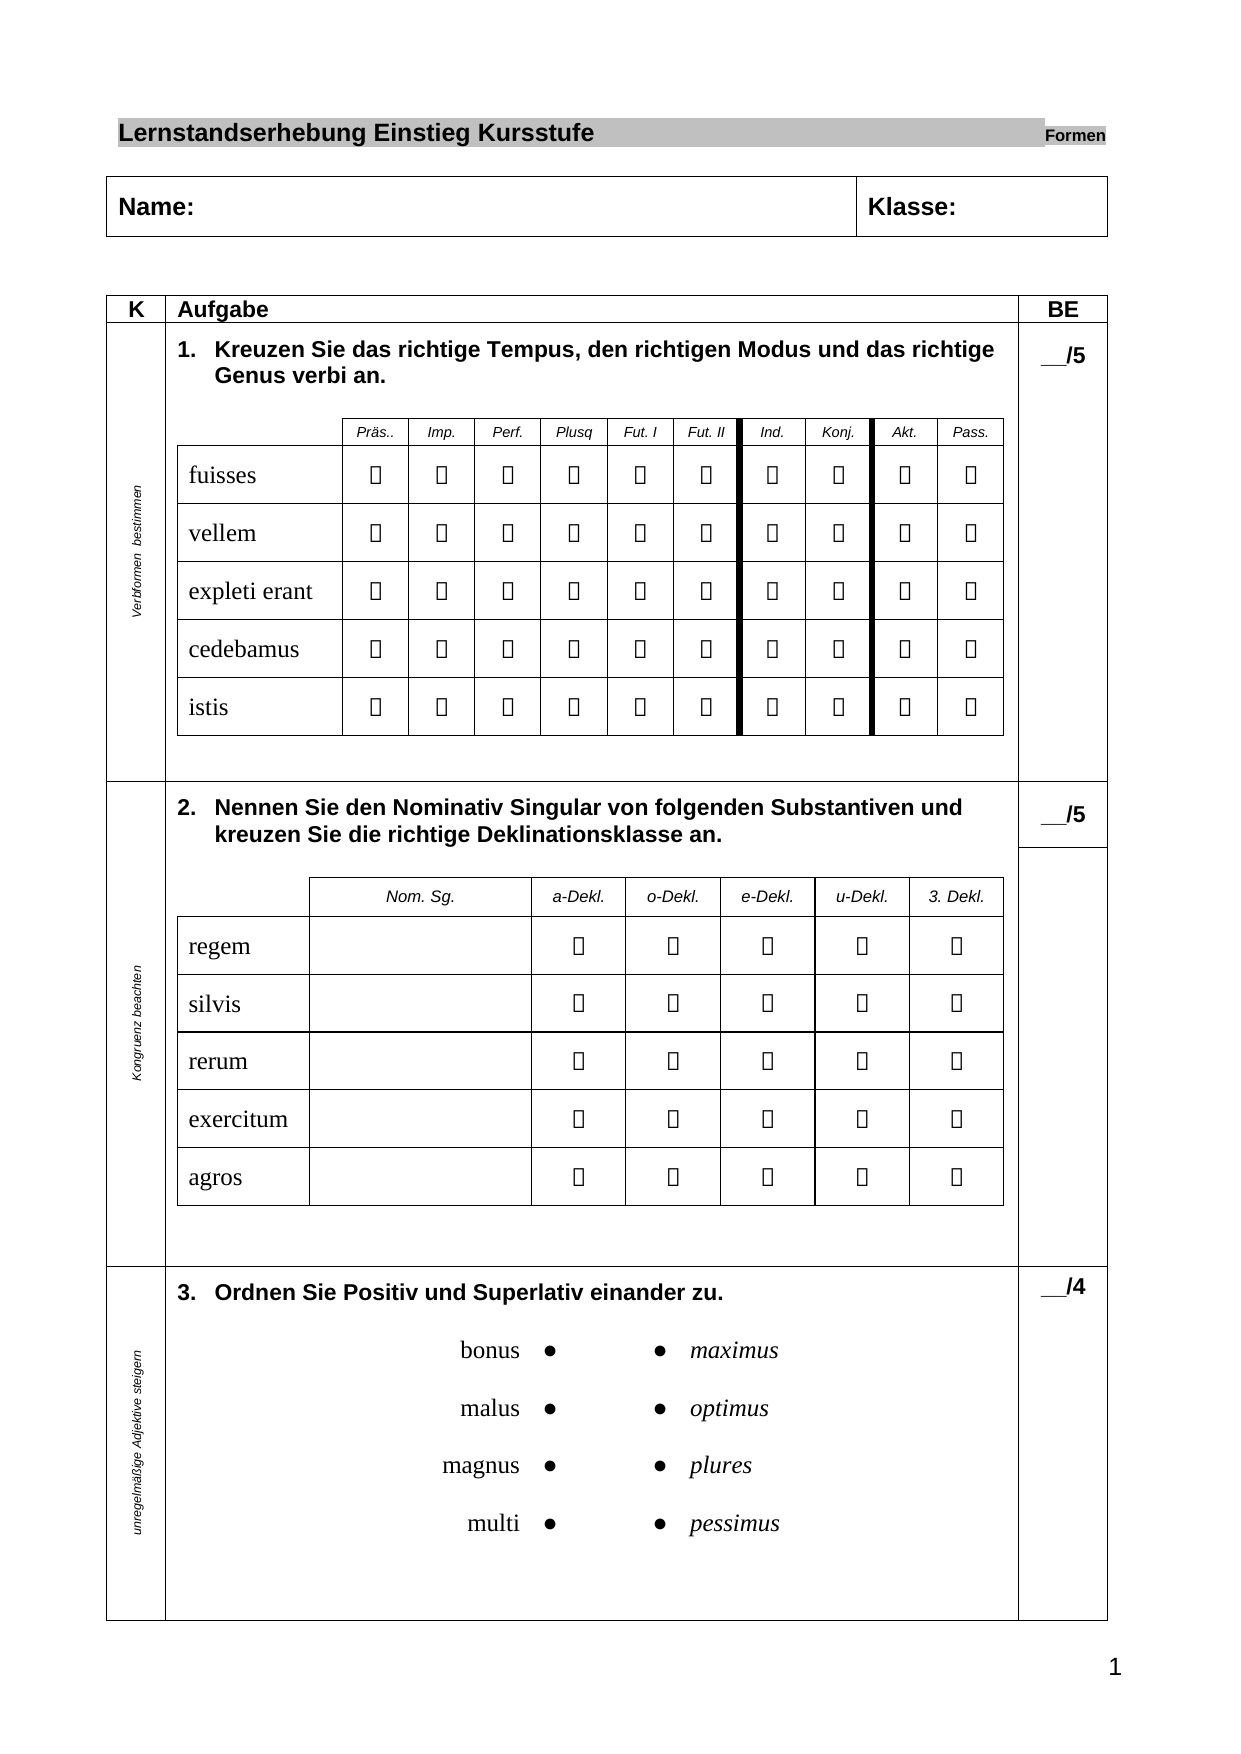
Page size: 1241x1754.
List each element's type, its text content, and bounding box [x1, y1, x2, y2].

table_cell Verbformen bestimmen [107, 323, 165, 781]
table_cell [1019, 848, 1107, 1266]
table_cell __/5 [1019, 323, 1107, 388]
table_header Name: [107, 177, 856, 236]
table_cell [166, 847, 1018, 1266]
table_header BE [1019, 296, 1107, 322]
table_header K [107, 296, 165, 322]
table_cell __/4 [1019, 1267, 1107, 1305]
table_cell [1019, 1305, 1107, 1620]
table_cell [1019, 388, 1107, 781]
table_cell [166, 388, 1018, 781]
table_cell unregelmäßige Adjektive steigern [107, 1267, 165, 1620]
table_cell Kreuzen Sie das richtige Tempus, den richtigen Modus und das richtige Genus verbi an. [166, 323, 1018, 388]
table_cell Ordnen Sie Positiv und Superlativ einander zu. [166, 1267, 1018, 1305]
table_cell Kongruenz beachten [107, 782, 165, 1266]
table_cell __/5 [1019, 782, 1107, 847]
table_header Aufgabe [166, 296, 1018, 322]
table_cell [166, 1305, 1018, 1620]
table_header Klasse: [857, 177, 1107, 236]
table_cell Nennen Sie den Nominativ Singular von folgenden Substantiven und kreuzen Sie die richtige Deklinationsklasse an. [166, 782, 1018, 847]
